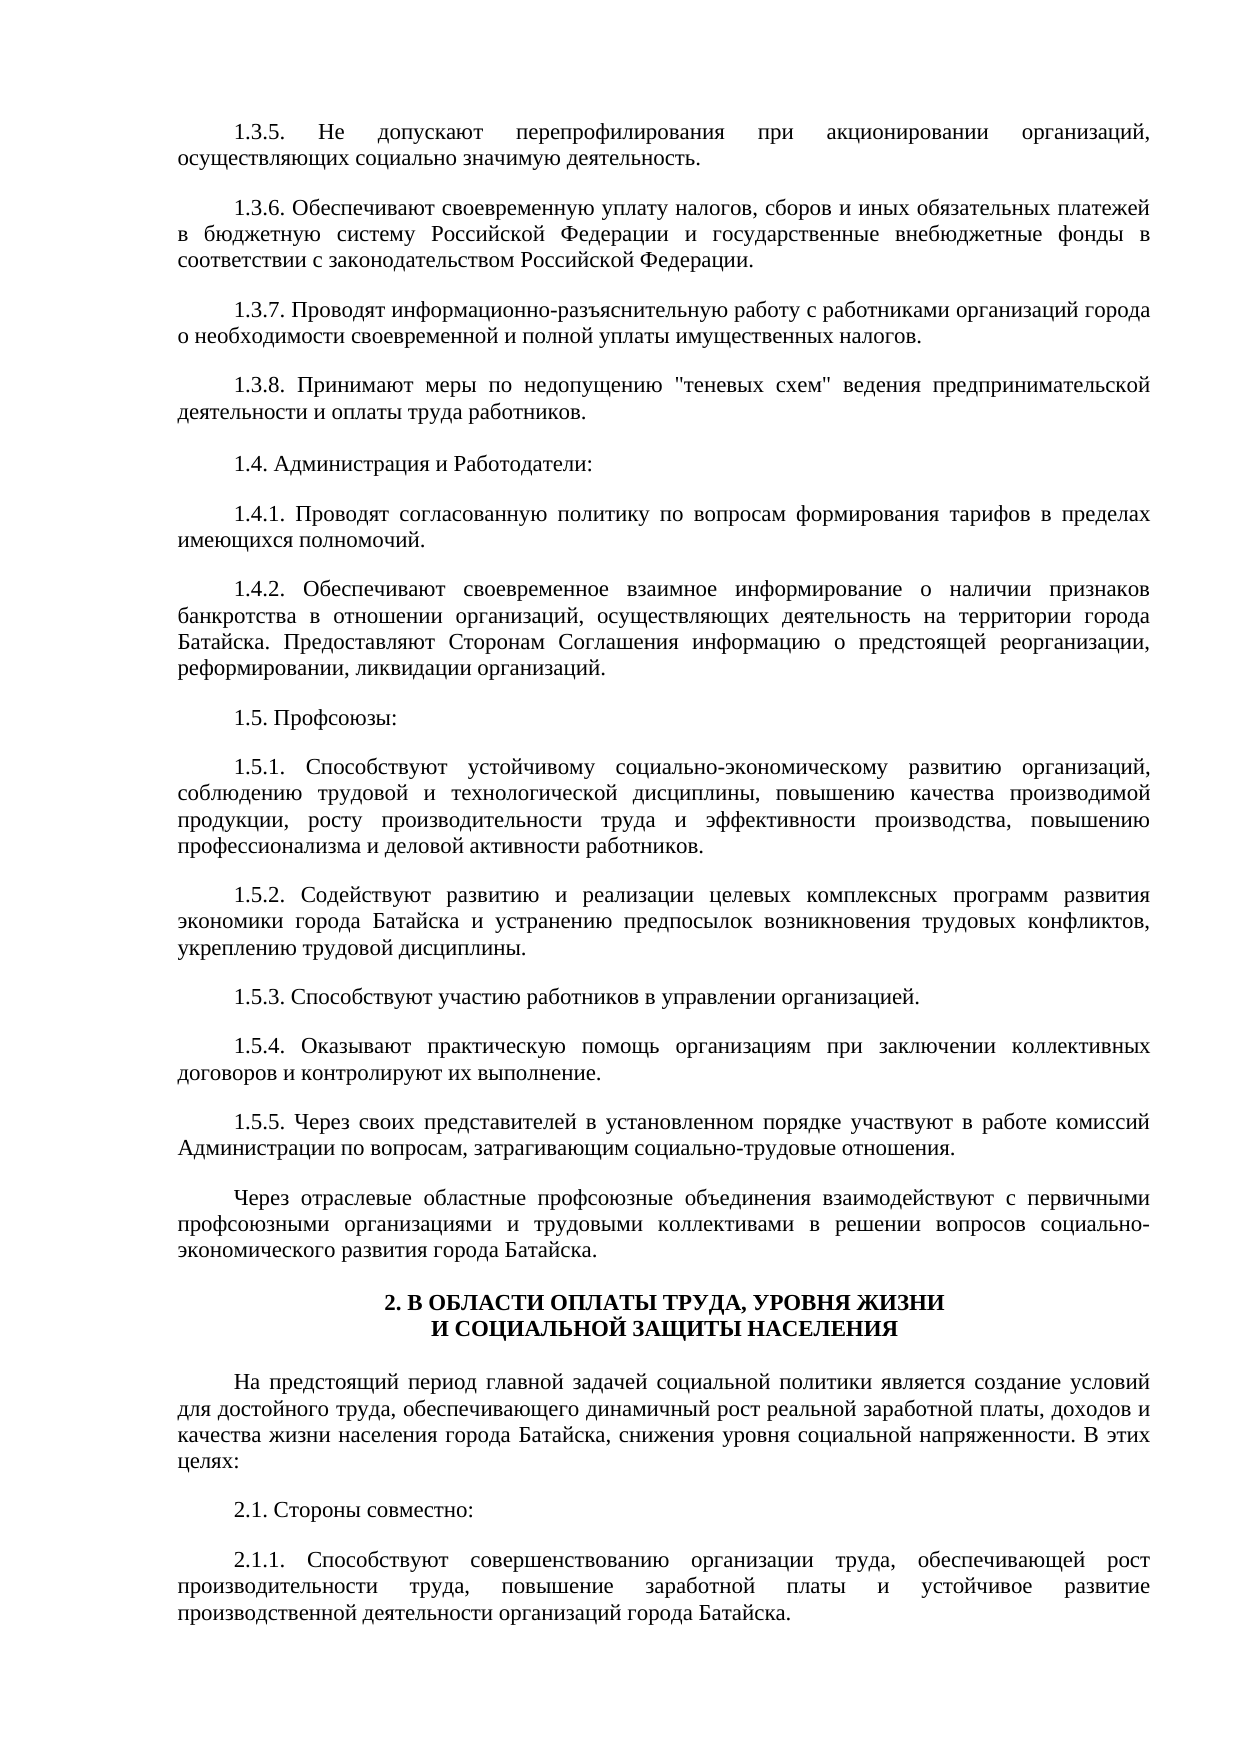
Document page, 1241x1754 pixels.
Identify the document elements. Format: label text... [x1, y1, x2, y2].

title 2. В ОБЛАСТИ ОПЛАТЫ ТРУДА, УРОВНЯ ЖИЗНИ [177, 1289, 1152, 1316]
text 1.3.5. Не допускают перепрофилирования при акционировании организаций, осуществляющих социально значимую деятельность. [177, 118, 1152, 171]
text 1.5.4. Оказывают практическую помощь организациям при заключении коллективных договоров и контролируют их выполнение. [177, 1032, 1152, 1085]
text 1.4. Администрация и Работодатели: [177, 450, 1152, 477]
text 1.4.1. Проводят согласованную политику по вопросам формирования тарифов в пределах имеющихся полномочий. [177, 500, 1152, 552]
text Через отраслевые областные профсоюзные объединения взаимодействуют с первичными профсоюзными организациями и трудовыми коллективами в решении вопросов социально-экономического развития города Батайска. [177, 1184, 1152, 1263]
text 2.1. Стороны совместно: [177, 1497, 1152, 1523]
text 1.4.2. Обеспечивают своевременное взаимное информирование о наличии признаков банкротства в отношении организаций, осуществляющих деятельность на территории города Батайска. Предоставляют Сторонам Соглашения информацию о предстоящей реорганизации, реформировании, ликвидации организаций. [177, 575, 1152, 681]
title И СОЦИАЛЬНОЙ ЗАЩИТЫ НАСЕЛЕНИЯ [177, 1316, 1152, 1342]
text 1.5.3. Способствуют участию работников в управлении организацией. [177, 983, 1152, 1009]
text 1.3.8. Принимают меры по недопущению "теневых схем" ведения предпринимательской деятельности и оплаты труда работников. [177, 371, 1152, 424]
text 1.5.1. Способствуют устойчивому социально-экономическому развитию организаций, соблюдению трудовой и технологической дисциплины, повышению качества производимой продукции, росту производительности труда и эффективности производства, повышению профессионализма и деловой активности работников. [177, 753, 1152, 858]
text 1.5.5. Через своих представителей в установленном порядке участвуют в работе комиссий Администрации по вопросам, затрагивающим социально-трудовые отношения. [177, 1108, 1152, 1161]
text 1.5. Профсоюзы: [177, 704, 1152, 730]
text 1.3.7. Проводят информационно-разъяснительную работу с работниками организаций города о необходимости своевременной и полной уплаты имущественных налогов. [177, 296, 1152, 348]
text 1.3.6. Обеспечивают своевременную уплату налогов, сборов и иных обязательных платежей в бюджетную систему Российской Федерации и государственные внебюджетные фонды в соответствии с законодательством Российской Федерации. [177, 194, 1152, 273]
text На предстоящий период главной задачей социальной политики является создание условий для достойного труда, обеспечивающего динамичный рост реальной заработной платы, доходов и качества жизни населения города Батайска, снижения уровня социальной напряженности. В этих целях: [177, 1368, 1152, 1474]
text 1.5.2. Содействуют развитию и реализации целевых комплексных программ развития экономики города Батайска и устранению предпосылок возникновения трудовых конфликтов, укреплению трудовой дисциплины. [177, 881, 1152, 960]
text 2.1.1. Способствуют совершенствованию организации труда, обеспечивающей рост производительности труда, повышение заработной платы и устойчивое развитие производственной деятельности организаций города Батайска. [177, 1546, 1152, 1625]
